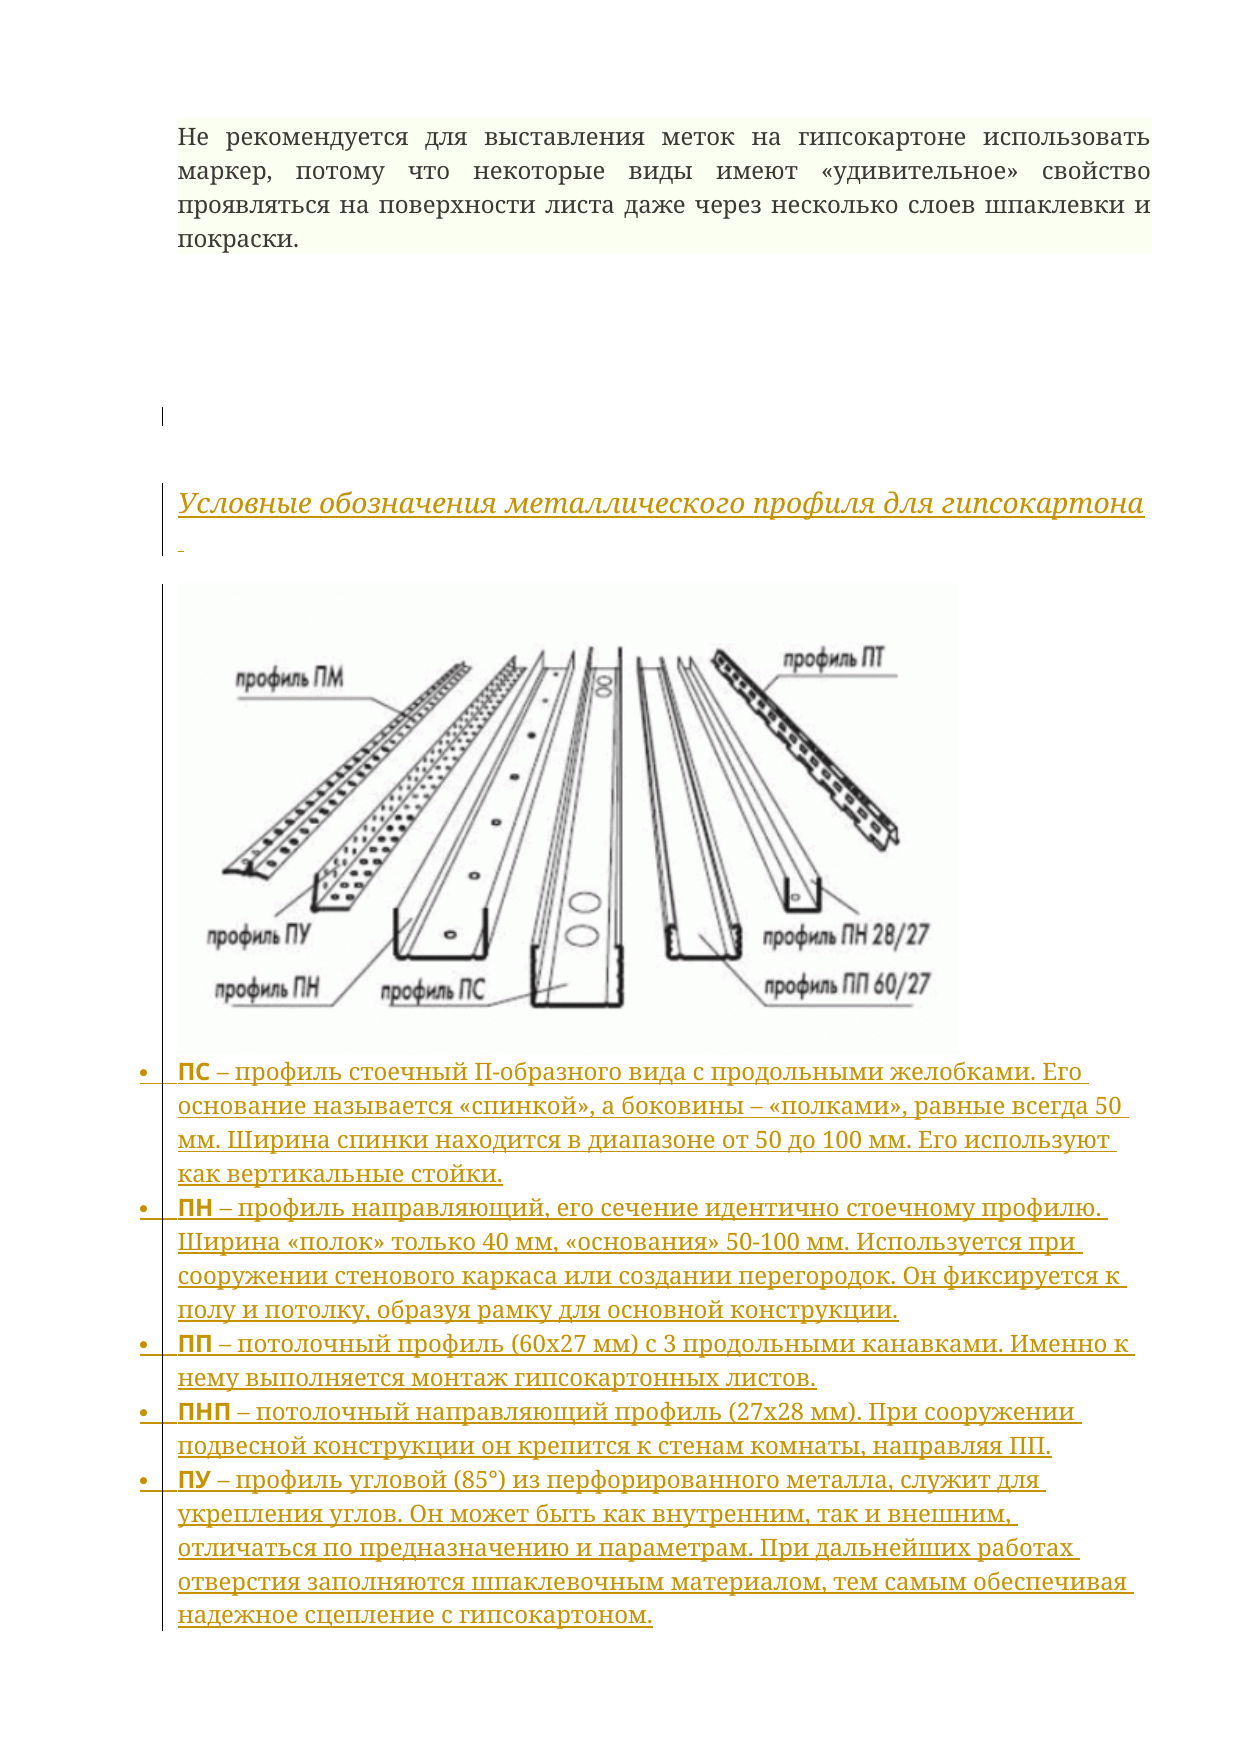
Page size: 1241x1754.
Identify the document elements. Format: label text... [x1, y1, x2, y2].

text Не рекомендуется для выставления меток на гипсокартоне использовать маркер, потому что некоторые виды имеют «удивительное» свойство проявляться на поверхности листа даже через несколько слоев шпаклевки и покраски. [177, 118, 1152, 254]
picture [177, 583, 959, 1054]
